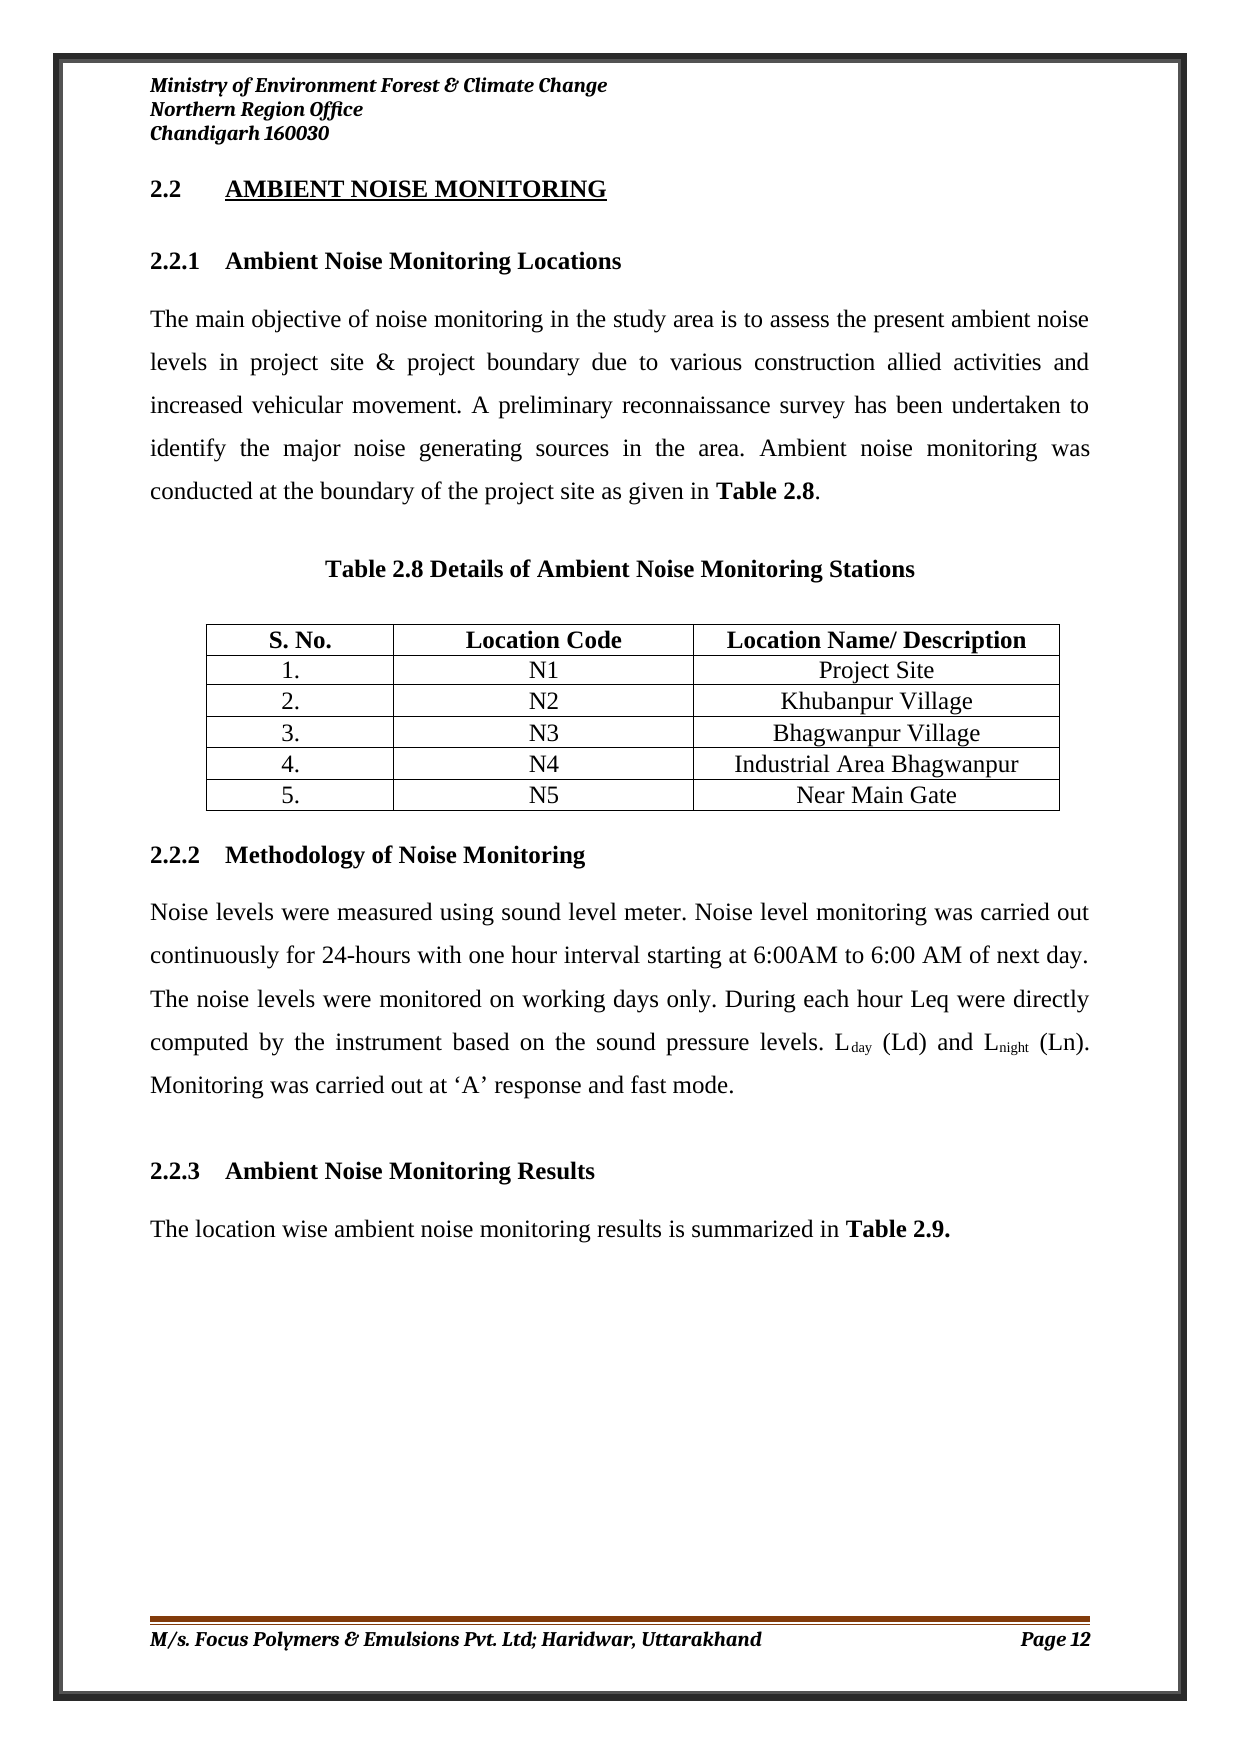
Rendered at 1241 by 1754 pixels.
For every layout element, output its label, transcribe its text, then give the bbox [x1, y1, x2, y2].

table_header Location Name/ Description [694, 625, 1059, 654]
text Table 2.8 Details of Ambient Noise Monitoring Stations [150, 554, 1090, 583]
table_cell [207, 717, 393, 747]
text The main objective of noise monitoring in the study area is to assess the present ambient noise levels in project site & project boundary due to various construction allied activities and increased vehicular movement. A preliminary reconnaissance survey has been undertaken to identify the major noise generating sources in the area. Ambient noise monitoring was conducted at the boundary of the project site as given in Table 2.8. [150, 304, 1090, 505]
table_cell N3 [394, 717, 693, 747]
table_cell [207, 656, 393, 684]
text Noise levels were measured using sound level meter. Noise level monitoring was carried out continuously for 24-hours with one hour interval starting at 6:00AM to 6:00 AM of next day. The noise levels were monitored on working days only. During each hour Leq were directly computed by the instrument based on the sound pressure levels. Lday (Ld) and Lnight (Ln). Monitoring was carried out at ‘A’ response and fast mode. [150, 897, 1090, 1099]
text 2.2.1 Ambient Noise Monitoring Locations [150, 246, 1090, 275]
table_header S. No. [207, 625, 393, 654]
table_cell [207, 685, 393, 716]
table_cell [207, 748, 393, 779]
text 2.2.3 Ambient Noise Monitoring Results [150, 1156, 1090, 1185]
table_cell Project Site [694, 656, 1059, 684]
text The location wise ambient noise monitoring results is summarized in Table 2.9. [150, 1214, 1090, 1242]
table_cell Bhagwanpur Village [694, 717, 1059, 747]
table_cell N4 [394, 748, 693, 779]
table_cell Industrial Area Bhagwanpur [694, 748, 1059, 779]
table_header Location Code [394, 625, 693, 654]
table_cell N5 [394, 780, 693, 810]
table_cell Khubanpur Village [694, 685, 1059, 716]
table_cell [207, 780, 393, 810]
table_cell N2 [394, 685, 693, 716]
table_cell N1 [394, 656, 693, 684]
text 2.2 AMBIENT NOISE MONITORING [150, 174, 1090, 203]
table_cell Near Main Gate [694, 780, 1059, 810]
text 2.2.2 Methodology of Noise Monitoring [150, 840, 1090, 869]
